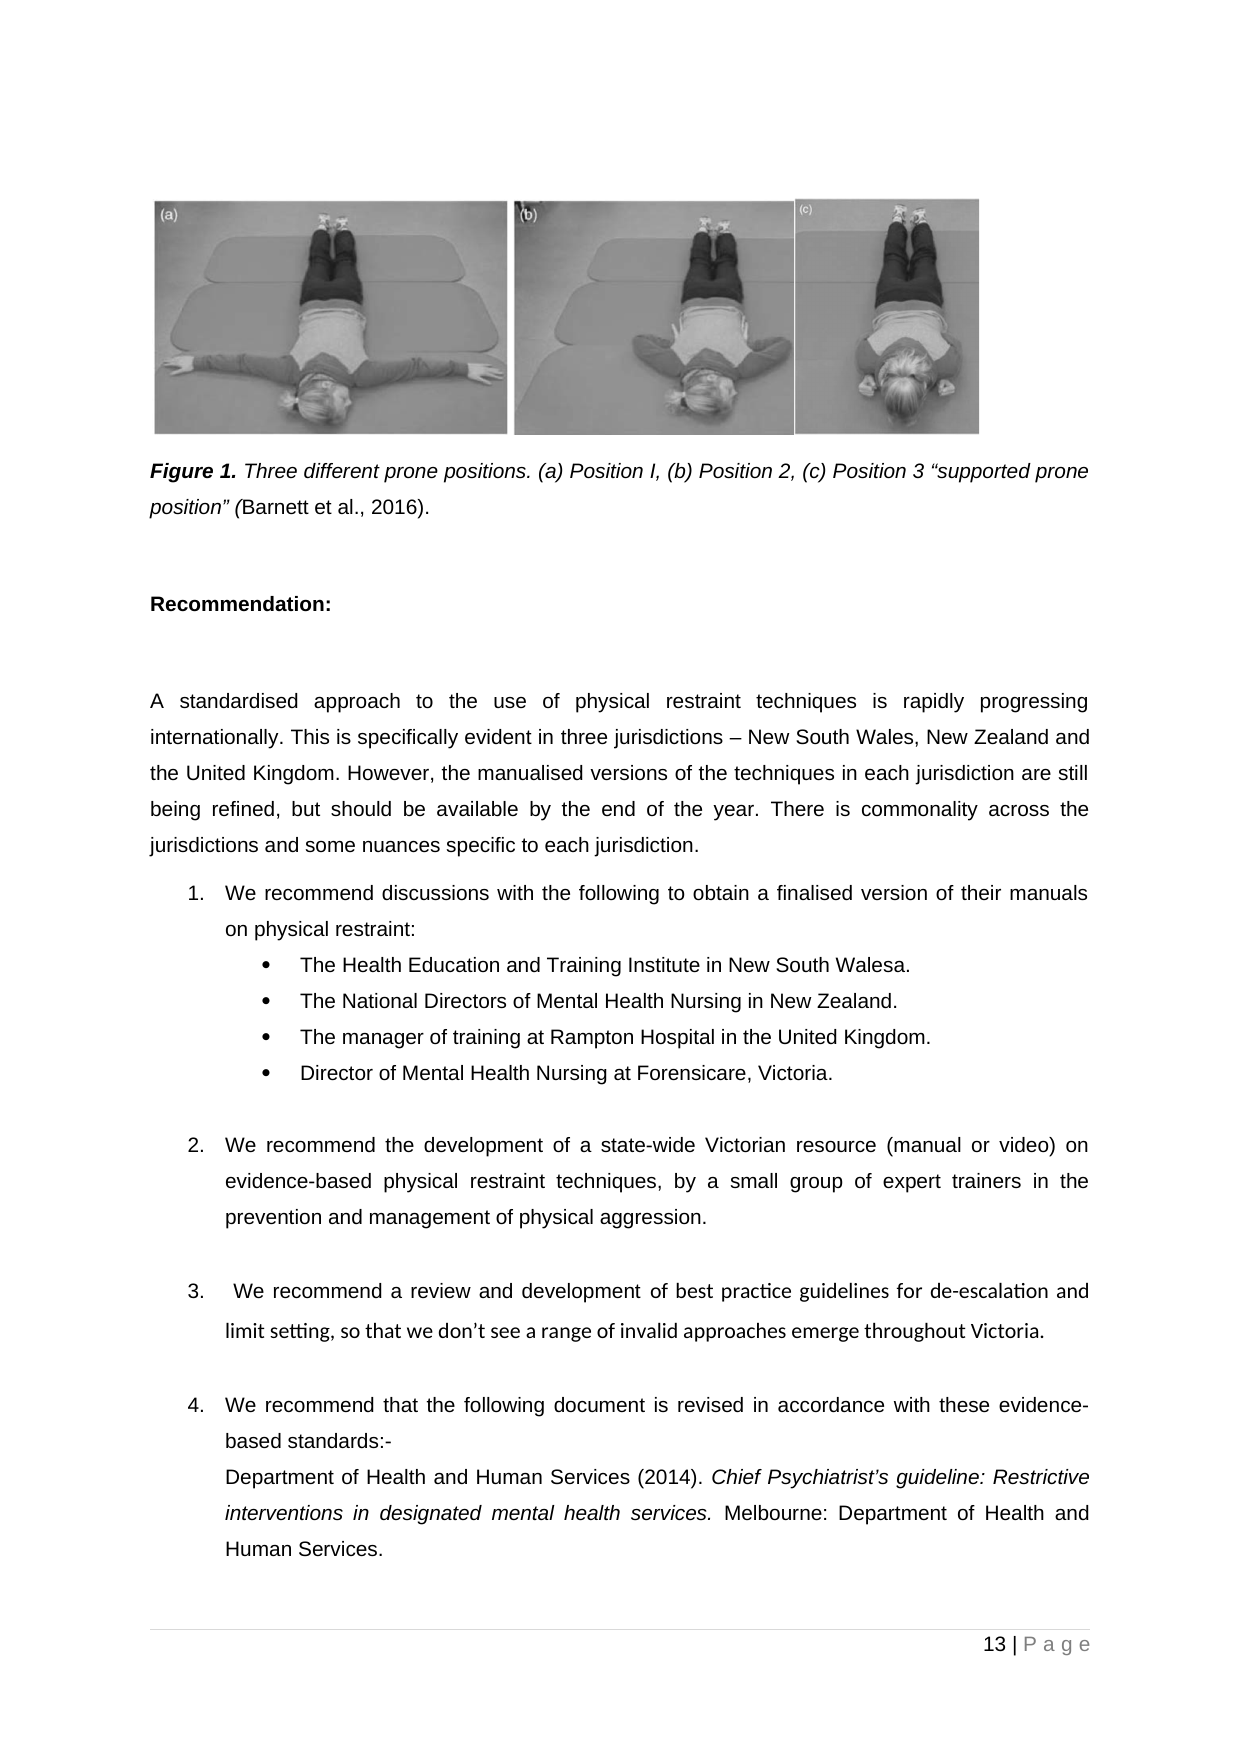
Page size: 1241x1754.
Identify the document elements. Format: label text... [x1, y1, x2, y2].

list Director of Mental Health Nursing at Forensicare, Victoria. [262, 1061, 1090, 1085]
text A standardised approach to the use of physical restraint techniques is rapidly progressing internationally. This is specifically evident in three jurisdictions – New South Wales, New Zealand and the United Kingdom. However, the manualised versions of the techniques in each jurisdiction are still being refined, but should be available by the end of the year. There is commonality across the jurisdictions and some nuances specific to each jurisdiction. [150, 689, 1090, 857]
list We recommend a review and development of best practice guidelines for de-escalation and limit setting, so that we don’t see a range of invalid approaches emerge throughout Victoria. [187, 1277, 1090, 1343]
list The manager of training at Rampton Hospital in the United Kingdom. [262, 1025, 1090, 1049]
text Figure 1. Three different prone positions. (a) Position I, (b) Position 2, (c) Position 3 “supported prone position” (Barnett et al., 2016). [150, 459, 1090, 519]
list Department of Health and Human Services (2014). Chief Psychiatrist’s guideline: Restrictive interventions in designated mental health services. Melbourne: Department of Health and Human Services. [225, 1464, 1090, 1560]
list We recommend the development of a state-wide Victorian resource (manual or video) on evidence-based physical restraint techniques, by a small group of expert trainers in the prevention and management of physical aggression. [187, 1133, 1090, 1229]
list We recommend that the following document is revised in accordance with these evidence-based standards:- [187, 1393, 1090, 1453]
list We recommend discussions with the following to obtain a finalised version of their manuals on physical restraint: [187, 881, 1090, 941]
list The Health Education and Training Institute in New South Walesa. [262, 953, 1090, 977]
text Recommendation: [150, 592, 1090, 616]
list The National Directors of Mental Health Nursing in New Zealand. [262, 989, 1090, 1013]
